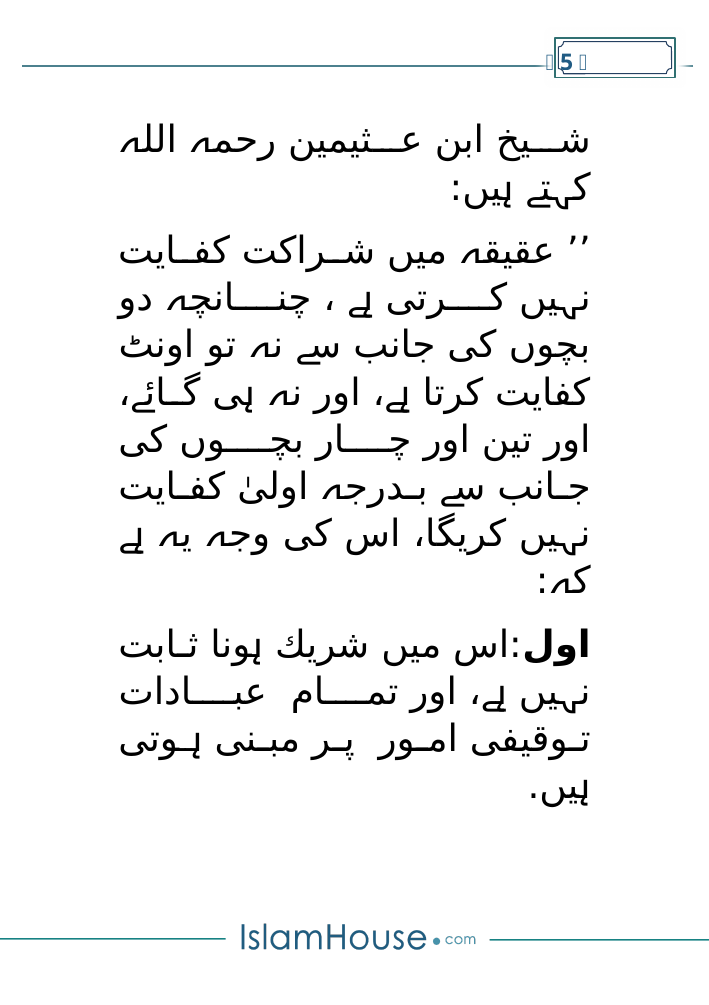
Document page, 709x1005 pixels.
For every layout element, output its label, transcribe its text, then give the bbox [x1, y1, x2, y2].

picture [0, 918, 226, 955]
text اول:اس ميں شريك ہونا ثابت نہيں ہے، اور تمام عبادات توقيفی امور پر مبنى ہوتى ہيں. [118, 622, 591, 807]
picture [233, 919, 709, 956]
text ’’ عقيقہ ميں شراكت كفایت نہيں كرتى ہے ، چنانچہ دو بچوں كى جانب سے نہ تو اونٹ كفایت كرتا ہے، اور نہ ہى گائے، اور تين اور چار بچوں كى جانب سے بدرجہ اولیٰ كفایت نہيں كريگا، اس كى وجہ يہ ہے كہ: [118, 229, 591, 602]
text شيخ ابن عثيمين رحمہ اللہ كہتے ہيں: [118, 118, 591, 209]
